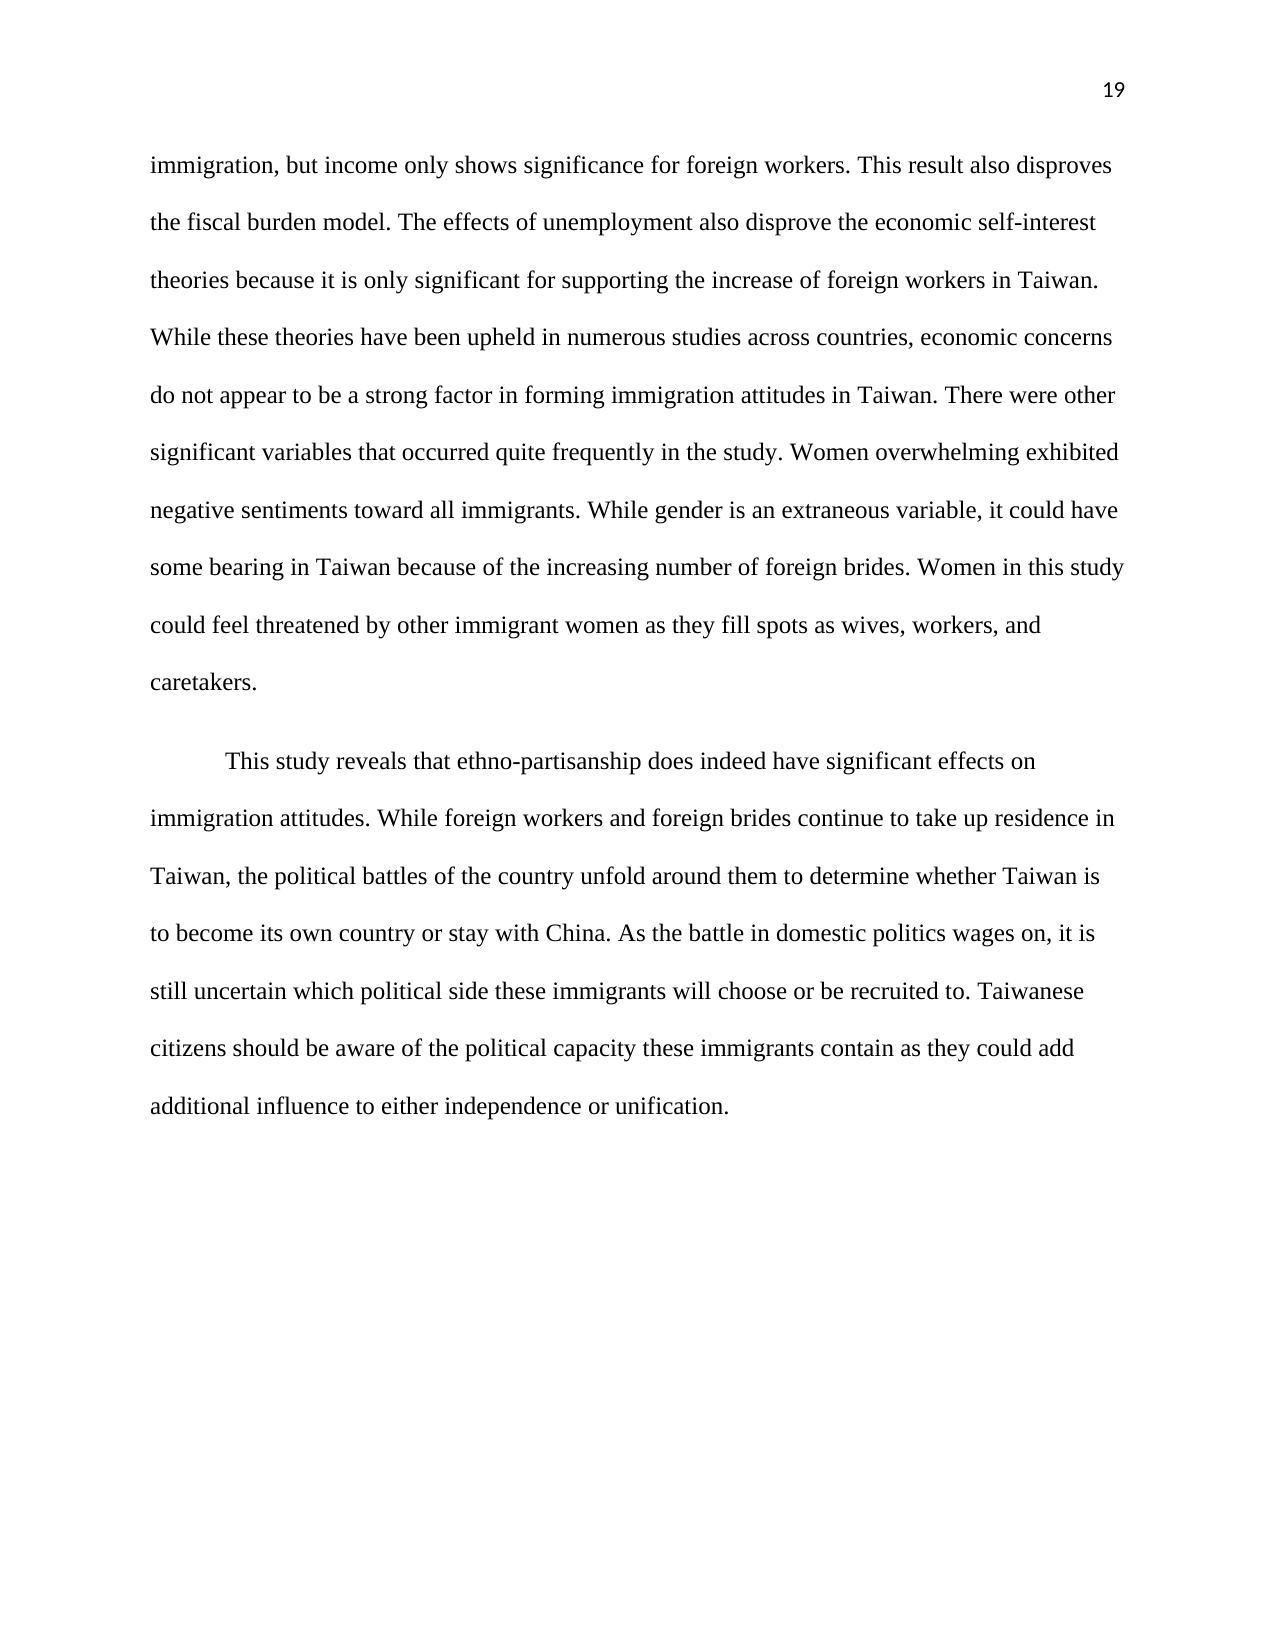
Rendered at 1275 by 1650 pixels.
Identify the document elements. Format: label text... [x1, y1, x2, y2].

text This study reveals that ethno-partisanship does indeed have significant effects on immigration attitudes. While foreign workers and foreign brides continue to take up residence in Taiwan, the political battles of the country unfold around them to determine whether Taiwan is to become its own country or stay with China. As the battle in domestic politics wages on, it is still uncertain which political side these immigrants will choose or be recruited to. Taiwanese citizens should be aware of the political capacity these immigrants contain as they could add additional influence to either independence or unification. [150, 746, 1125, 1119]
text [150, 150, 1125, 696]
